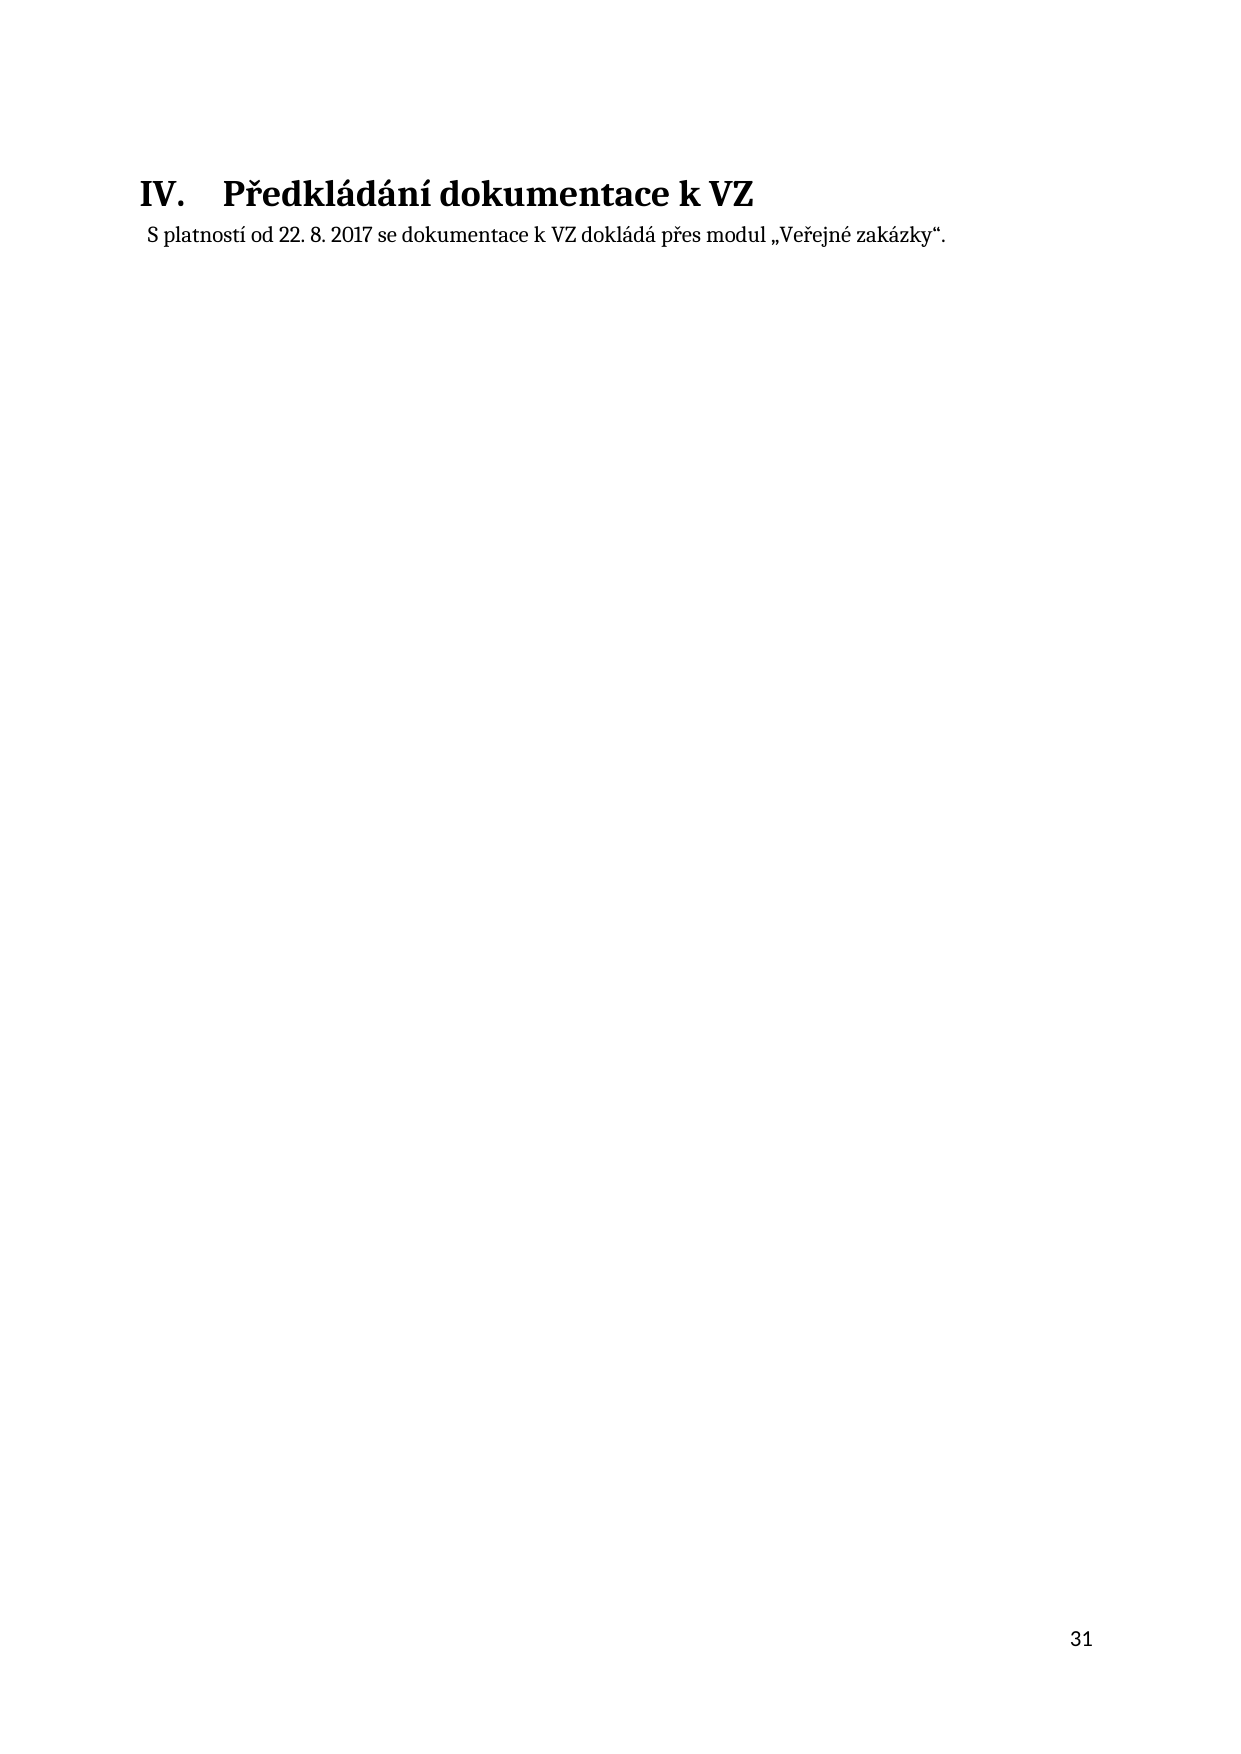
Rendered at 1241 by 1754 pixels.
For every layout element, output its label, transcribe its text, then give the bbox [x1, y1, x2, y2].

text S platností od 22. 8. 2017 se dokumentace k VZ dokládá přes modul „Veřejné zakázky“. [148, 222, 1093, 248]
subtitle Předkládání dokumentace k VZ [185, 173, 1093, 216]
